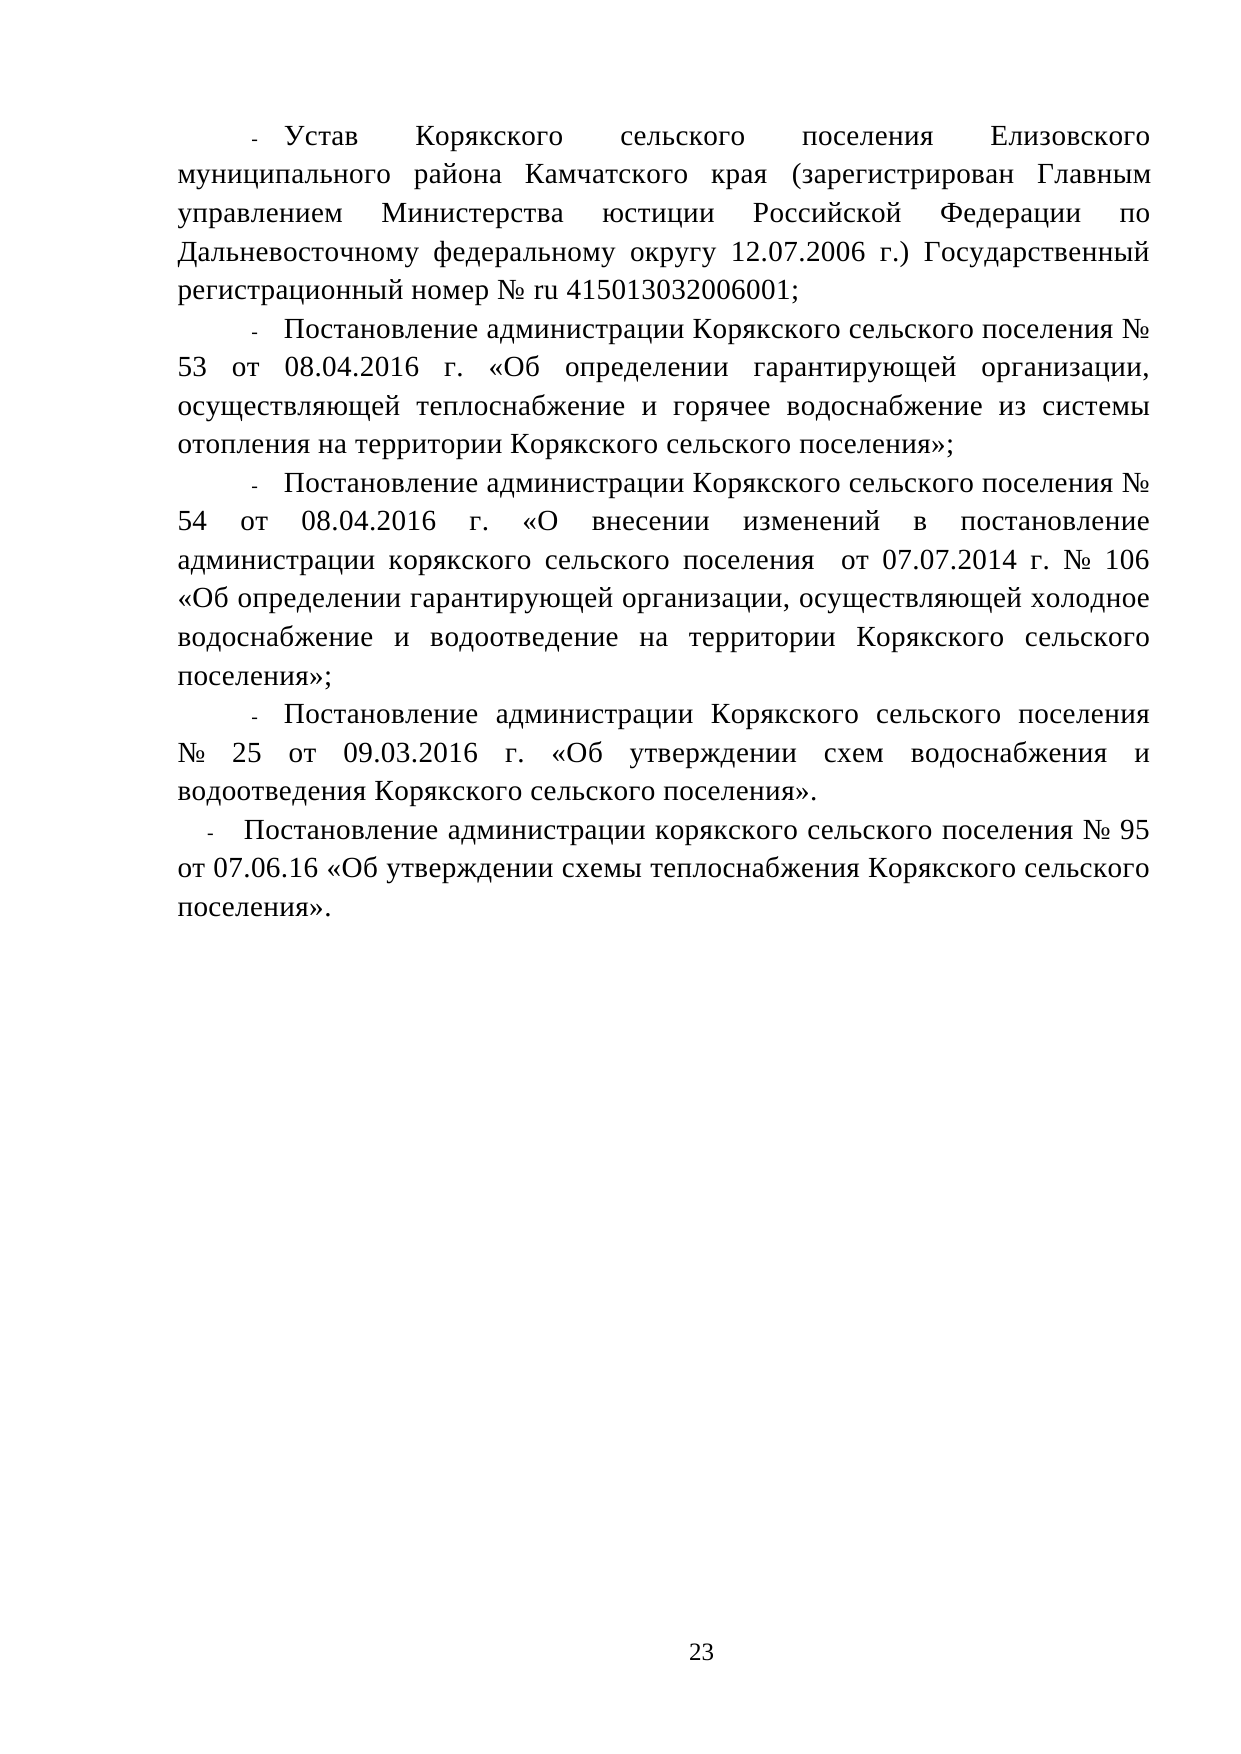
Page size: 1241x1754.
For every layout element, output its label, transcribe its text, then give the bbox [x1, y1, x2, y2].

list Постановление администрации корякского сельского поселения № 95 от 07.06.16 «Об утверждении схемы теплоснабжения Корякского сельского поселения». [177, 812, 1152, 850]
list Постановление администрации Корякского сельского поселения № 54 от 08.04.2016 г. «О внесении изменений в постановление администрации корякского сельского поселения от 07.07.2014 г. № 106 «Об определении гарантирующей организации, осуществляющей холодное водоснабжение и водоотведение на территории Корякского сельского поселения»; [177, 465, 1152, 691]
list Постановление администрации Корякского сельского поселения № 25 от 09.03.2016 г. «Об утверждении схем водоснабжения и водоотведения Корякского сельского поселения». [177, 696, 1152, 807]
list Постановление администрации корякского сельского поселения № 95 от 07.06.16 «Об утверждении схемы теплоснабжения Корякского сельского поселения». [177, 884, 1152, 922]
list Постановление администрации Корякского сельского поселения № 53 от 08.04.2016 г. «Об определении гарантирующей организации, осуществляющей теплоснабжение и горячее водоснабжение из системы отопления на территории Корякского сельского поселения»; [177, 311, 1152, 460]
list Устав Корякского сельского поселения Елизовского муниципального района Камчатского края (зарегистрирован Главным управлением Министерства юстиции Российской Федерации по Дальневосточному федеральному округу 12.07.2006 г.) Государственный регистрационный номер № ru 415013032006001; [177, 118, 1152, 306]
